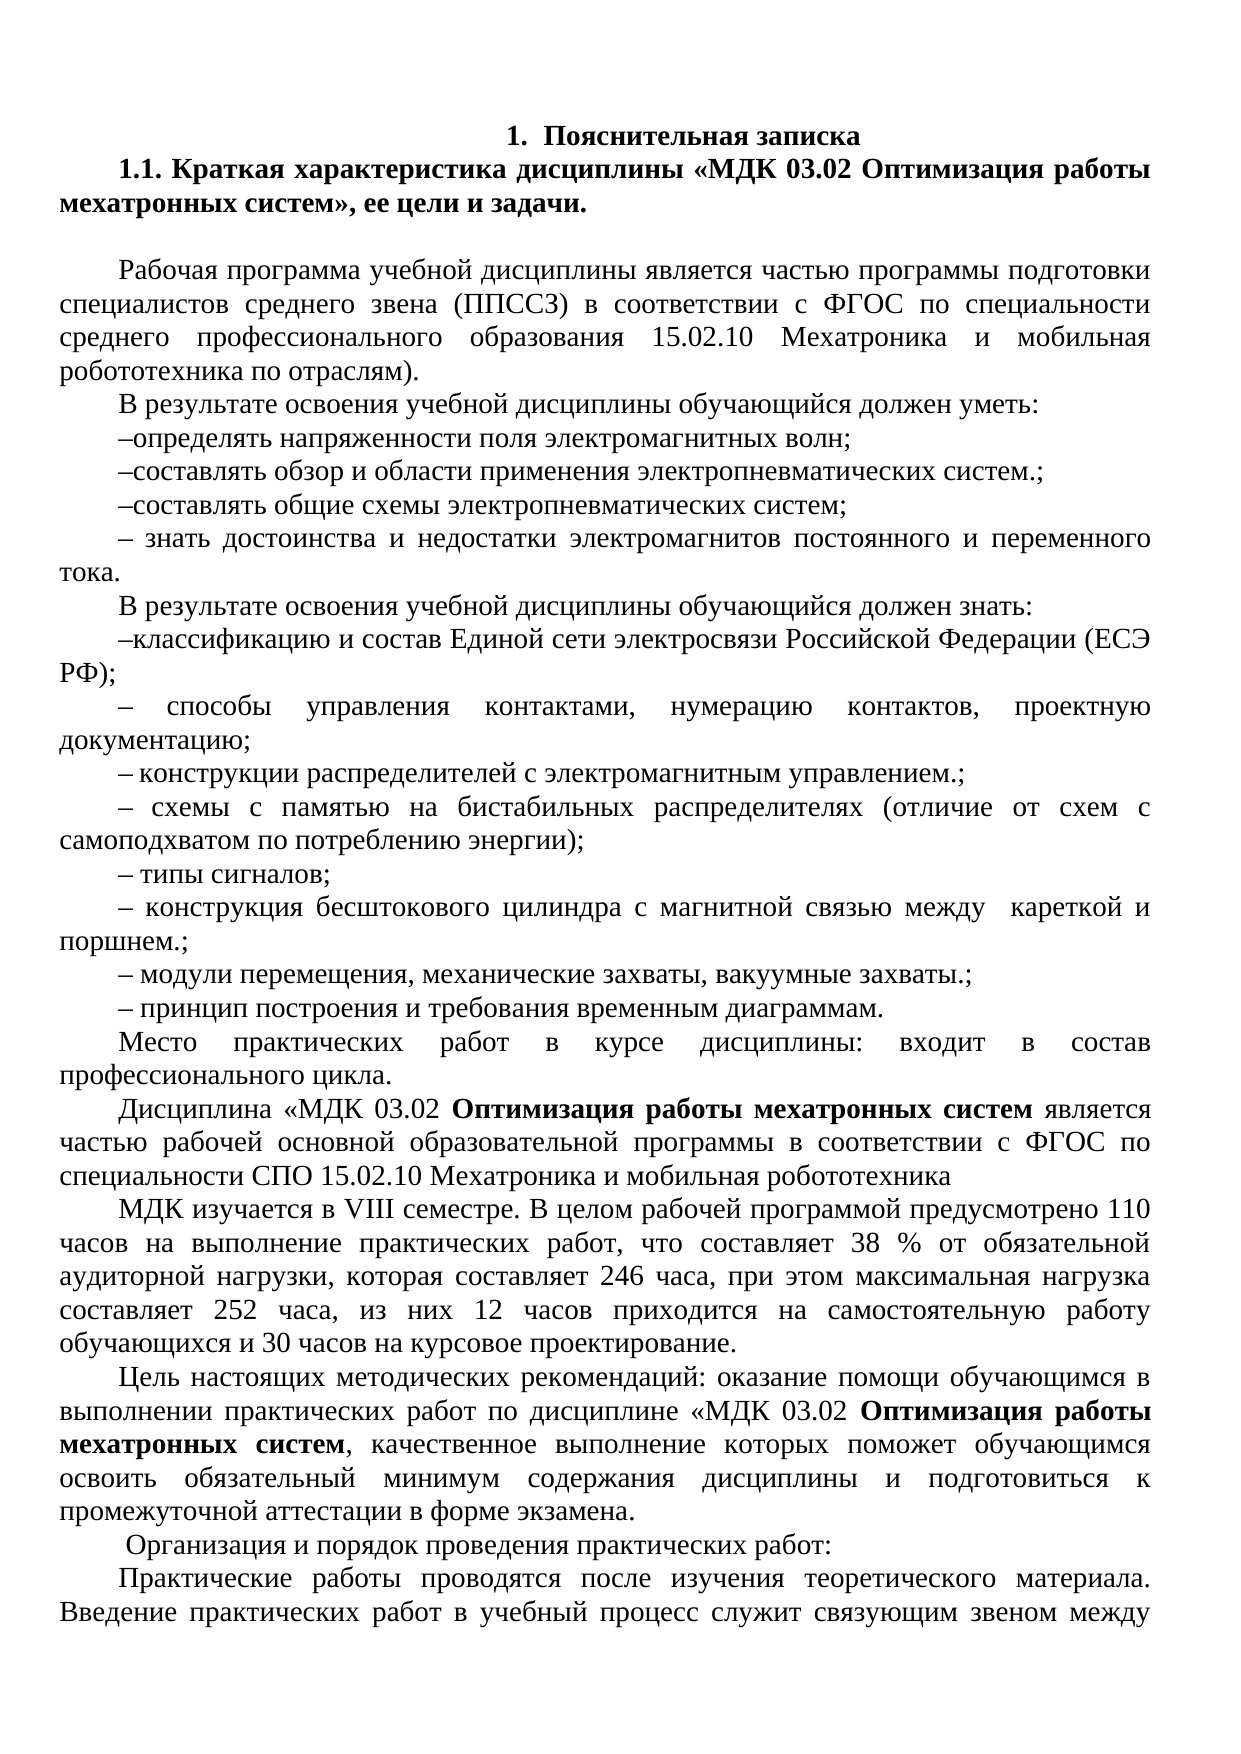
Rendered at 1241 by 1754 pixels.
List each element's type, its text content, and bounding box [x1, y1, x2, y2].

text МДК изучается в VIII семестре. В целом рабочей программой предусмотрено 110 часов на выполнение практических работ, что составляет 38 % от обязательной аудиторной нагрузки, которая составляет 246 часа, при этом максимальная нагрузка составляет 252 часа, из них 12 часов приходится на самостоятельную работу обучающихся и 30 часов на курсовое проектирование. [59, 1191, 1152, 1359]
text –классификацию и состав Единой сети электросвязи Российской Федерации (ЕСЭ РФ); [59, 621, 1152, 688]
text Дисциплина «МДК 03.02 Оптимизация работы мехатронных систем является частью рабочей основной образовательной программы в соответствии с ФГОС по специальности СПО 15.02.10 Мехатроника и мобильная робототехника [59, 1091, 1152, 1191]
text – конструкции распределителей с электромагнитным управлением.; [59, 755, 1152, 789]
text – конструкция бесштокового цилиндра с магнитной связью между кареткой и поршнем.; [59, 889, 1152, 957]
text –определять напряженности поля электромагнитных волн; [59, 420, 1152, 453]
text Организация и порядок проведения практических работ: [59, 1527, 1152, 1560]
text – схемы с памятью на бистабильных распределителях (отличие от схем с самоподхватом по потреблению энергии); [59, 789, 1152, 856]
text – типы сигналов; [59, 856, 1152, 889]
text В результате освоения учебной дисциплины обучающийся должен уметь: [59, 386, 1152, 420]
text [59, 1560, 1152, 1627]
text Место практических работ в курсе дисциплины: входит в состав профессионального цикла. [59, 1024, 1152, 1091]
text 1.1. Краткая характеристика дисциплины «МДК 03.02 Оптимизация работы мехатронных систем», ее цели и задачи. [59, 152, 1152, 219]
text –составлять общие схемы электропневматических систем; [59, 487, 1152, 521]
text – принцип построения и требования временным диаграммам. [59, 990, 1152, 1024]
text – модули перемещения, механические захваты, вакуумные захваты.; [59, 957, 1152, 990]
text – знать достоинства и недостатки электромагнитов постоянного и переменного тока. [59, 521, 1152, 588]
text –составлять обзор и области применения электропневматических систем.; [59, 453, 1152, 487]
text В результате освоения учебной дисциплины обучающийся должен знать: [59, 588, 1152, 621]
text – способы управления контактами, нумерацию контактов, проектную документацию; [59, 688, 1152, 755]
text Рабочая программа учебной дисциплины является частью программы подготовки специалистов среднего звена (ППССЗ) в соответствии с ФГОС по специальности среднего профессионального образования 15.02.10 Мехатроника и мобильная робототехника по отраслям). [59, 252, 1152, 386]
list Пояснительная записка [215, 118, 1152, 152]
text Цель настоящих методических рекомендаций: оказание помощи обучающимся в выполнении практических работ по дисциплине «МДК 03.02 Оптимизация работы мехатронных систем, качественное выполнение которых поможет обучающимся освоить обязательный минимум содержания дисциплины и подготовиться к промежуточной аттестации в форме экзамена. [59, 1359, 1152, 1527]
